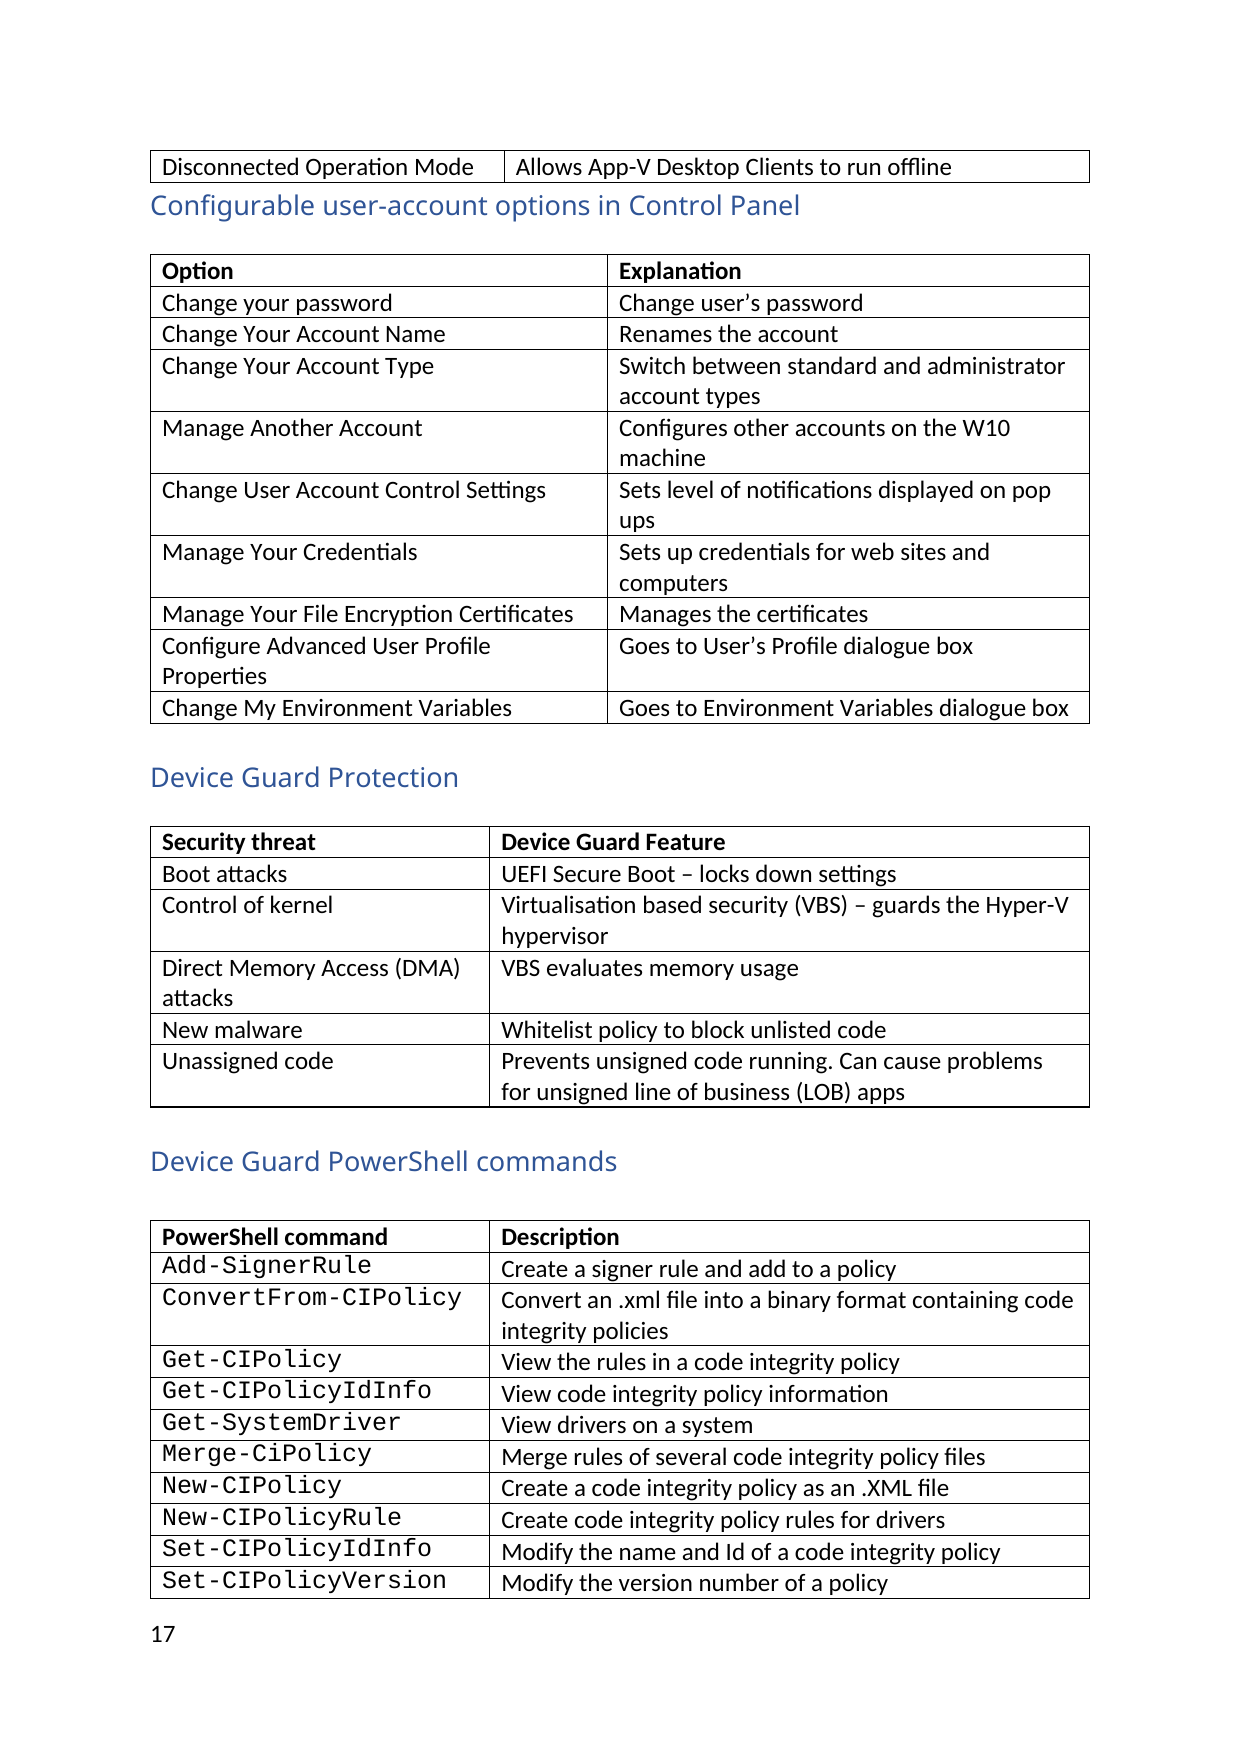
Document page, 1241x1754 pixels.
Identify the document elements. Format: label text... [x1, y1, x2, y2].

table_cell UEFI Secure Boot – locks down settings [490, 858, 1089, 889]
table_cell Renames the account [608, 318, 1089, 349]
table_cell Whitelist policy to block unlisted code [490, 1014, 1089, 1044]
table_cell Change My Environment Variables [151, 692, 607, 722]
table_cell Create code integrity policy rules for drivers [490, 1504, 1089, 1535]
table_cell Convert an .xml file into a binary format containing code integrity policies [490, 1284, 1089, 1345]
table_cell Direct Memory Access (DMA) attacks [151, 952, 489, 1013]
table_cell Merge-CiPolicy [151, 1441, 489, 1472]
table_header PowerShell command [151, 1221, 489, 1252]
table_cell New malware [151, 1014, 489, 1044]
table_cell Get-CIPolicy [151, 1346, 489, 1377]
table_header Security threat [151, 827, 489, 857]
subtitle Device Guard Protection [150, 758, 1090, 795]
table_cell Goes to Environment Variables dialogue box [608, 692, 1089, 722]
table_cell Create a signer rule and add to a policy [490, 1253, 1089, 1283]
table_cell Goes to User’s Profile dialogue box [608, 630, 1089, 691]
table_cell Set-CIPolicyVersion [151, 1567, 489, 1598]
table_cell Prevents unsigned code running. Can cause problems for unsigned line of business (LOB) apps [490, 1045, 1089, 1106]
table_cell Change user’s password [608, 287, 1089, 317]
subtitle Device Guard PowerShell commands [150, 1142, 1090, 1179]
table_cell Unassigned code [151, 1045, 489, 1106]
table_cell VBS evaluates memory usage [490, 952, 1089, 1013]
table_cell Merge rules of several code integrity policy files [490, 1441, 1089, 1472]
table_cell Change User Account Control Settings [151, 474, 607, 535]
table_header Device Guard Feature [490, 827, 1089, 857]
table_cell Manages the certificates [608, 598, 1089, 629]
table_cell Virtualisation based security (VBS) – guards the Hyper-V hypervisor [490, 890, 1089, 951]
table_cell Sets level of notifications displayed on pop ups [608, 474, 1089, 535]
table_header Explanation [608, 255, 1089, 286]
table_cell View code integrity policy information [490, 1378, 1089, 1408]
table_cell Switch between standard and administrator account types [608, 350, 1089, 411]
table_cell View the rules in a code integrity policy [490, 1346, 1089, 1377]
table_cell Allows App-V Desktop Clients to run offline [505, 151, 1089, 182]
table_cell View drivers on a system [490, 1410, 1089, 1440]
table_cell Add-SignerRule [151, 1253, 489, 1283]
subtitle Configurable user-account options in Control Panel [150, 187, 1090, 224]
table_cell Get-SystemDriver [151, 1410, 489, 1440]
table_cell Manage Your Credentials [151, 536, 607, 597]
table_cell Get-CIPolicyIdInfo [151, 1378, 489, 1408]
table_cell Disconnected Operation Mode [151, 151, 504, 182]
table_cell Boot attacks [151, 858, 489, 889]
table_cell ConvertFrom-CIPolicy [151, 1284, 489, 1345]
table_cell Change your password [151, 287, 607, 317]
table_cell Set-CIPolicyIdInfo [151, 1536, 489, 1566]
table_cell Sets up credentials for web sites and computers [608, 536, 1089, 597]
table_header Description [490, 1221, 1089, 1252]
table_cell Modify the name and Id of a code integrity policy [490, 1536, 1089, 1566]
table_cell New-CIPolicy [151, 1473, 489, 1503]
table_cell New-CIPolicyRule [151, 1504, 489, 1535]
table_cell Modify the version number of a policy [490, 1567, 1089, 1598]
table_cell Control of kernel [151, 890, 489, 951]
table_cell Configures other accounts on the W10 machine [608, 412, 1089, 473]
table_cell Manage Another Account [151, 412, 607, 473]
table_cell Change Your Account Name [151, 318, 607, 349]
table_header Option [151, 255, 607, 286]
table_cell Manage Your File Encryption Certificates [151, 598, 607, 629]
table_cell Configure Advanced User Profile Properties [151, 630, 607, 691]
table_cell Create a code integrity policy as an .XML file [490, 1473, 1089, 1503]
table_cell Change Your Account Type [151, 350, 607, 411]
